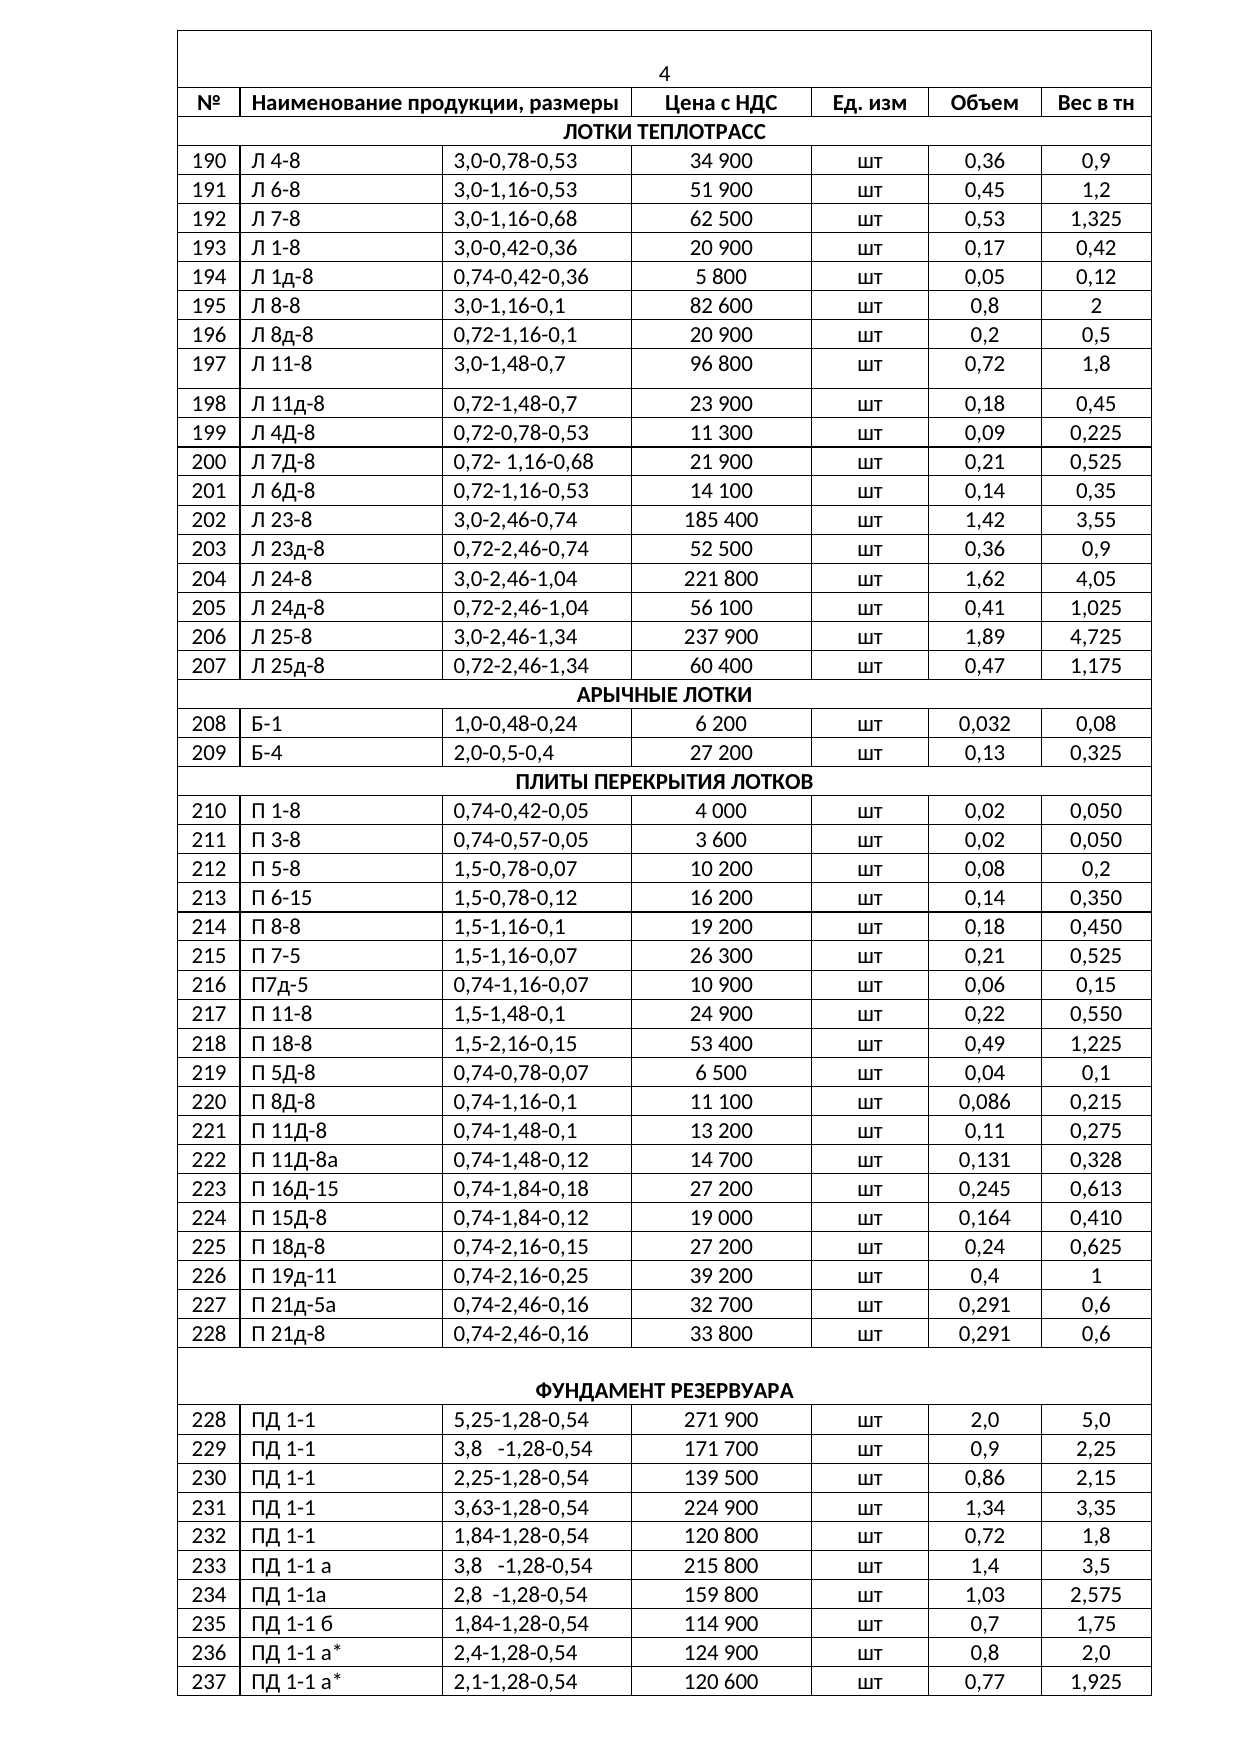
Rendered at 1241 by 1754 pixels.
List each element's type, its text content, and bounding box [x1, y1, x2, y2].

table_cell шт [812, 971, 928, 998]
table_cell 1,42 [929, 506, 1041, 533]
table_cell 221 800 [632, 564, 811, 592]
table_cell 2,0-0,5-0,4 [443, 738, 631, 766]
table_cell шт [812, 651, 928, 679]
table_cell шт [812, 825, 928, 853]
table_cell Ед. изм [812, 88, 928, 116]
table_cell 227 [178, 1290, 239, 1318]
table_cell 2 [1042, 291, 1151, 319]
table_cell шт [812, 146, 928, 174]
table_cell 0,72-1,16-0,53 [443, 476, 631, 504]
table_cell 0,05 [929, 262, 1041, 290]
table_cell 0,74-1,84-0,18 [443, 1174, 631, 1202]
table_cell шт [812, 291, 928, 319]
table_cell Л 7Д-8 [241, 448, 442, 475]
table_cell 0,74-2,16-0,15 [443, 1232, 631, 1260]
table_cell 24 900 [632, 1000, 811, 1028]
table_cell 0,42 [1042, 233, 1151, 261]
table_cell 0,09 [929, 418, 1041, 446]
table_cell шт [812, 1116, 928, 1144]
table_cell 0,72-2,46-1,04 [443, 593, 631, 621]
table_cell 0,525 [1042, 448, 1151, 475]
table_cell 20 900 [632, 233, 811, 261]
table_cell Л 11-8 [241, 349, 442, 388]
table_cell 1,5-0,78-0,07 [443, 854, 631, 882]
table_cell 0,45 [1042, 389, 1151, 417]
table_cell 0,050 [1042, 796, 1151, 824]
table_cell 1,5-1,16-0,07 [443, 941, 631, 969]
table_cell 0,41 [929, 593, 1041, 621]
table_cell 0,8 [929, 1638, 1041, 1666]
table_cell 228 [178, 1405, 239, 1433]
table_cell 0,47 [929, 651, 1041, 679]
table_cell 0,450 [1042, 913, 1151, 940]
table_cell 5,0 [1042, 1405, 1151, 1433]
table_cell 225 [178, 1232, 239, 1260]
table_cell 217 [178, 1000, 239, 1028]
table_cell ЛОТКИ ТЕПЛОТРАСС [178, 117, 1151, 145]
table_cell Л 24д-8 [241, 593, 442, 621]
table_cell 2,1-1,28-0,54 [443, 1667, 631, 1695]
table_cell 0,2 [1042, 854, 1151, 882]
table_cell 0,4 [929, 1261, 1041, 1289]
table_cell 0,86 [929, 1464, 1041, 1492]
table_cell ПД 1-1 а* [241, 1638, 442, 1666]
table_cell 0,72-1,48-0,7 [443, 389, 631, 417]
table_cell 1,5-1,48-0,1 [443, 1000, 631, 1028]
table_cell 0,325 [1042, 738, 1151, 766]
table_cell 271 900 [632, 1405, 811, 1433]
table_cell Цена с НДС [632, 88, 811, 116]
table_cell 222 [178, 1145, 239, 1173]
table_cell 34 900 [632, 146, 811, 174]
table_cell 234 [178, 1580, 239, 1608]
table_cell шт [812, 1667, 928, 1695]
table_cell 220 [178, 1087, 239, 1115]
table_cell П 21д-8 [241, 1319, 442, 1347]
table_cell 2,4-1,28-0,54 [443, 1638, 631, 1666]
table_cell 0,291 [929, 1290, 1041, 1318]
table_cell 0,328 [1042, 1145, 1151, 1173]
table_cell Л 4Д-8 [241, 418, 442, 446]
table_cell 0,14 [929, 476, 1041, 504]
table_cell 1,2 [1042, 175, 1151, 203]
table_cell Л 25-8 [241, 622, 442, 650]
table_cell 190 [178, 146, 239, 174]
table_cell 0,2 [929, 320, 1041, 348]
table_cell шт [812, 349, 928, 388]
table_cell шт [812, 476, 928, 504]
table_cell 0,74-2,46-0,16 [443, 1290, 631, 1318]
table_cell П 8-8 [241, 913, 442, 940]
table_cell 226 [178, 1261, 239, 1289]
table_cell 0,35 [1042, 476, 1151, 504]
table_cell ПЛИТЫ ПЕРЕКРЫТИЯ ЛОТКОВ [178, 767, 1151, 795]
table_cell 3,0-1,16-0,68 [443, 204, 631, 232]
table_cell 2,0 [1042, 1638, 1151, 1666]
table_cell 0,9 [1042, 146, 1151, 174]
table_cell 210 [178, 796, 239, 824]
table_cell 5 800 [632, 262, 811, 290]
table_cell Л 4-8 [241, 146, 442, 174]
table_cell 0,8 [929, 291, 1041, 319]
table_cell 0,164 [929, 1203, 1041, 1231]
table_cell 0,625 [1042, 1232, 1151, 1260]
table_cell Л 7-8 [241, 204, 442, 232]
table_cell 202 [178, 506, 239, 533]
table_cell 14 100 [632, 476, 811, 504]
table_cell 6 200 [632, 709, 811, 737]
table_cell 124 900 [632, 1638, 811, 1666]
table_cell 219 [178, 1058, 239, 1086]
table_cell 197 [178, 349, 239, 388]
table_cell шт [812, 1319, 928, 1347]
table_cell 3,5 [1042, 1551, 1151, 1579]
table_cell 233 [178, 1551, 239, 1579]
table_cell 1,8 [1042, 1522, 1151, 1550]
table_cell 0,5 [1042, 320, 1151, 348]
table_cell 10 900 [632, 971, 811, 998]
table_cell шт [812, 1464, 928, 1492]
table_cell 0,72-1,16-0,1 [443, 320, 631, 348]
table_cell 208 [178, 709, 239, 737]
table_cell ПД 1-1 а [241, 1551, 442, 1579]
table_cell 0,18 [929, 913, 1041, 940]
table_cell 27 200 [632, 1174, 811, 1202]
table_cell 215 800 [632, 1551, 811, 1579]
table_cell 0,12 [1042, 262, 1151, 290]
table_cell 218 [178, 1029, 239, 1057]
table_cell 139 500 [632, 1464, 811, 1492]
table_cell 200 [178, 448, 239, 475]
table_cell ПД 1-1 а* [241, 1667, 442, 1695]
table_cell 223 [178, 1174, 239, 1202]
table_cell 0,72-0,78-0,53 [443, 418, 631, 446]
table_cell 0,74-1,48-0,1 [443, 1116, 631, 1144]
table_cell 203 [178, 535, 239, 563]
table_cell П 1-8 [241, 796, 442, 824]
table_cell шт [812, 233, 928, 261]
table_cell 62 500 [632, 204, 811, 232]
table_cell 19 000 [632, 1203, 811, 1231]
table_cell ПД 1-1 [241, 1522, 442, 1550]
table_cell 0,11 [929, 1116, 1041, 1144]
table_cell 0,613 [1042, 1174, 1151, 1202]
table_cell 0,04 [929, 1058, 1041, 1086]
table_cell П 19д-11 [241, 1261, 442, 1289]
table_cell 1,75 [1042, 1609, 1151, 1637]
table_cell ПД 1-1а [241, 1580, 442, 1608]
table_cell 10 200 [632, 854, 811, 882]
table_cell 0,49 [929, 1029, 1041, 1057]
table_cell 27 200 [632, 738, 811, 766]
table_cell 3,35 [1042, 1493, 1151, 1521]
table_cell 2,25 [1042, 1435, 1151, 1462]
table_cell 1,4 [929, 1551, 1041, 1579]
table_cell Л 1д-8 [241, 262, 442, 290]
table_cell Л 23д-8 [241, 535, 442, 563]
table_cell 0,53 [929, 204, 1041, 232]
table_cell Б-4 [241, 738, 442, 766]
table_cell АРЫЧНЫЕ ЛОТКИ [178, 680, 1151, 708]
table_cell 0,72- 1,16-0,68 [443, 448, 631, 475]
table_cell шт [812, 389, 928, 417]
table_cell Л 11д-8 [241, 389, 442, 417]
table_cell шт [812, 622, 928, 650]
table_cell П 5-8 [241, 854, 442, 882]
table_cell 0,72 [929, 349, 1041, 388]
table_cell 11 300 [632, 418, 811, 446]
table_cell 1,5-0,78-0,12 [443, 883, 631, 911]
table_cell 194 [178, 262, 239, 290]
table_cell 198 [178, 389, 239, 417]
table_cell шт [812, 1232, 928, 1260]
table_cell 192 [178, 204, 239, 232]
table_cell 1,89 [929, 622, 1041, 650]
table_cell П 11Д-8а [241, 1145, 442, 1173]
table_cell П 18-8 [241, 1029, 442, 1057]
table_cell шт [812, 535, 928, 563]
table_cell 0,086 [929, 1087, 1041, 1115]
table_cell 21 900 [632, 448, 811, 475]
table_cell 0,02 [929, 825, 1041, 853]
table_cell 14 700 [632, 1145, 811, 1173]
table_cell 212 [178, 854, 239, 882]
table_cell 205 [178, 593, 239, 621]
table_cell 6 500 [632, 1058, 811, 1086]
table_cell 0,14 [929, 883, 1041, 911]
table_cell 96 800 [632, 349, 811, 388]
table_cell 206 [178, 622, 239, 650]
table_cell 32 700 [632, 1290, 811, 1318]
table_cell 0,1 [1042, 1058, 1151, 1086]
table_cell 0,245 [929, 1174, 1041, 1202]
table_cell 0,050 [1042, 825, 1151, 853]
table_cell П 8Д-8 [241, 1087, 442, 1115]
table_cell ПД 1-1 [241, 1493, 442, 1521]
table_cell шт [812, 1145, 928, 1173]
table_cell 0,02 [929, 796, 1041, 824]
table_cell шт [812, 1029, 928, 1057]
table_cell Наименование продукции, размеры [241, 88, 631, 116]
table_cell шт [812, 738, 928, 766]
table_cell 209 [178, 738, 239, 766]
table_cell 53 400 [632, 1029, 811, 1057]
table_cell 4,05 [1042, 564, 1151, 592]
table_cell 2,25-1,28-0,54 [443, 1464, 631, 1492]
table_cell 13 200 [632, 1116, 811, 1144]
table_cell 1,025 [1042, 593, 1151, 621]
table_cell 11 100 [632, 1087, 811, 1115]
table_cell П 15Д-8 [241, 1203, 442, 1231]
table_cell 27 200 [632, 1232, 811, 1260]
table_cell шт [812, 448, 928, 475]
table_cell 207 [178, 651, 239, 679]
table_cell шт [812, 796, 928, 824]
table_cell шт [812, 1435, 928, 1462]
table_cell шт [812, 506, 928, 533]
table_cell ПД 1-1 [241, 1464, 442, 1492]
table_cell 0,275 [1042, 1116, 1151, 1144]
table_cell 4,725 [1042, 622, 1151, 650]
table_cell 0,6 [1042, 1319, 1151, 1347]
table_cell 0,410 [1042, 1203, 1151, 1231]
table_cell шт [812, 1609, 928, 1637]
table_cell шт [812, 1522, 928, 1550]
table_cell шт [812, 564, 928, 592]
table_cell 2,15 [1042, 1464, 1151, 1492]
table_cell 16 200 [632, 883, 811, 911]
table_cell 236 [178, 1638, 239, 1666]
table_cell шт [812, 709, 928, 737]
table_cell П7д-5 [241, 971, 442, 998]
table_cell ПД 1-1 [241, 1405, 442, 1433]
table_cell 0,77 [929, 1667, 1041, 1695]
table_cell 0,06 [929, 971, 1041, 998]
table_cell 0,9 [1042, 535, 1151, 563]
table_cell 0,74-0,57-0,05 [443, 825, 631, 853]
table_cell 199 [178, 418, 239, 446]
table_cell 0,08 [1042, 709, 1151, 737]
table_cell 3 600 [632, 825, 811, 853]
table_cell 171 700 [632, 1435, 811, 1462]
table_cell 224 900 [632, 1493, 811, 1521]
table_cell 39 200 [632, 1261, 811, 1289]
table_cell 204 [178, 564, 239, 592]
table_cell 201 [178, 476, 239, 504]
table_cell 2,0 [929, 1405, 1041, 1433]
table_cell 20 900 [632, 320, 811, 348]
table_cell 0,74-2,16-0,25 [443, 1261, 631, 1289]
table_cell 19 200 [632, 913, 811, 940]
table_cell 0,6 [1042, 1290, 1151, 1318]
table_cell 0,350 [1042, 883, 1151, 911]
table_cell 3,63-1,28-0,54 [443, 1493, 631, 1521]
table_cell шт [812, 854, 928, 882]
table_cell 52 500 [632, 535, 811, 563]
table_cell 0,74-1,16-0,07 [443, 971, 631, 998]
table_cell П 18д-8 [241, 1232, 442, 1260]
table_cell 0,17 [929, 233, 1041, 261]
table_cell Л 8д-8 [241, 320, 442, 348]
table_cell 232 [178, 1522, 239, 1550]
table_cell 1,175 [1042, 651, 1151, 679]
table_cell 4 000 [632, 796, 811, 824]
table_cell 231 [178, 1493, 239, 1521]
table_cell 0,21 [929, 941, 1041, 969]
table_cell 0,13 [929, 738, 1041, 766]
table_cell 0,74-1,48-0,12 [443, 1145, 631, 1173]
table_cell 237 900 [632, 622, 811, 650]
table_cell 3,0-0,42-0,36 [443, 233, 631, 261]
table_cell шт [812, 1580, 928, 1608]
table_cell ПД 1-1 б [241, 1609, 442, 1637]
table_cell 60 400 [632, 651, 811, 679]
table_cell 0,72-2,46-0,74 [443, 535, 631, 563]
table_cell 1,84-1,28-0,54 [443, 1609, 631, 1637]
table_cell 0,74-1,84-0,12 [443, 1203, 631, 1231]
table_cell 114 900 [632, 1609, 811, 1637]
table_cell 195 [178, 291, 239, 319]
table_cell 191 [178, 175, 239, 203]
table_cell 0,032 [929, 709, 1041, 737]
table_cell П 16Д-15 [241, 1174, 442, 1202]
table_cell шт [812, 175, 928, 203]
table_cell шт [812, 1551, 928, 1579]
table_cell 1,62 [929, 564, 1041, 592]
table_cell 0,72 [929, 1522, 1041, 1550]
table_cell 224 [178, 1203, 239, 1231]
table_cell ПД 1-1 [241, 1435, 442, 1462]
table_cell 1,325 [1042, 204, 1151, 232]
table_cell 1,925 [1042, 1667, 1151, 1695]
table_cell шт [812, 262, 928, 290]
table_cell 33 800 [632, 1319, 811, 1347]
table_cell 0,7 [929, 1609, 1041, 1637]
table_cell 221 [178, 1116, 239, 1144]
table_cell 3,8 -1,28-0,54 [443, 1435, 631, 1462]
table_cell 0,74-0,42-0,36 [443, 262, 631, 290]
table_cell 159 800 [632, 1580, 811, 1608]
table_cell шт [812, 204, 928, 232]
table_cell Объем [929, 88, 1041, 116]
table_cell шт [812, 1174, 928, 1202]
table_cell 213 [178, 883, 239, 911]
table_cell 3,0-0,78-0,53 [443, 146, 631, 174]
table_cell 1,5-2,16-0,15 [443, 1029, 631, 1057]
table_cell 3,0-2,46-1,34 [443, 622, 631, 650]
table_cell шт [812, 1058, 928, 1086]
table_cell Л 6-8 [241, 175, 442, 203]
table_cell 0,74-1,16-0,1 [443, 1087, 631, 1115]
table_cell Л 1-8 [241, 233, 442, 261]
table_cell 214 [178, 913, 239, 940]
table_cell 120 800 [632, 1522, 811, 1550]
table_cell 0,45 [929, 175, 1041, 203]
table_cell 1,84-1,28-0,54 [443, 1522, 631, 1550]
table_cell 1,5-1,16-0,1 [443, 913, 631, 940]
table_cell 56 100 [632, 593, 811, 621]
table_cell шт [812, 1493, 928, 1521]
table_cell 230 [178, 1464, 239, 1492]
table_cell 215 [178, 941, 239, 969]
table_cell 3,8 -1,28-0,54 [443, 1551, 631, 1579]
table_cell 235 [178, 1609, 239, 1637]
table_cell 5,25-1,28-0,54 [443, 1405, 631, 1433]
table_cell шт [812, 913, 928, 940]
table_cell 1,8 [1042, 349, 1151, 388]
table_cell П 11-8 [241, 1000, 442, 1028]
table_cell 193 [178, 233, 239, 261]
table_cell 0,215 [1042, 1087, 1151, 1115]
table_cell 0,291 [929, 1319, 1041, 1347]
table_cell 0,74-0,42-0,05 [443, 796, 631, 824]
table_cell шт [812, 1290, 928, 1318]
table_cell 228 [178, 1319, 239, 1347]
table_cell 237 [178, 1667, 239, 1695]
table_cell Л 23-8 [241, 506, 442, 533]
table_cell шт [812, 1261, 928, 1289]
table_cell 0,21 [929, 448, 1041, 475]
table_cell 3,0-1,16-0,1 [443, 291, 631, 319]
table_cell П 7-5 [241, 941, 442, 969]
table_cell 0,525 [1042, 941, 1151, 969]
table_cell 26 300 [632, 941, 811, 969]
table_cell 23 900 [632, 389, 811, 417]
table_cell 0,74-0,78-0,07 [443, 1058, 631, 1086]
table_cell 2,575 [1042, 1580, 1151, 1608]
table_cell 0,36 [929, 146, 1041, 174]
table_cell Л 8-8 [241, 291, 442, 319]
table_cell 3,0-2,46-0,74 [443, 506, 631, 533]
table_cell 0,08 [929, 854, 1041, 882]
table_cell 0,72-2,46-1,34 [443, 651, 631, 679]
table_cell 2,8 -1,28-0,54 [443, 1580, 631, 1608]
table_cell 3,55 [1042, 506, 1151, 533]
table_cell П 6-15 [241, 883, 442, 911]
table_cell 196 [178, 320, 239, 348]
table_cell 0,36 [929, 535, 1041, 563]
table_cell Л 6Д-8 [241, 476, 442, 504]
table_cell 82 600 [632, 291, 811, 319]
table_cell шт [812, 1405, 928, 1433]
table_cell шт [812, 1638, 928, 1666]
table_cell шт [812, 1000, 928, 1028]
table_cell 3,0-1,16-0,53 [443, 175, 631, 203]
table_cell 1,34 [929, 1493, 1041, 1521]
table_cell Л 24-8 [241, 564, 442, 592]
table_cell шт [812, 320, 928, 348]
table_cell 3,0-2,46-1,04 [443, 564, 631, 592]
table_cell 0,18 [929, 389, 1041, 417]
table_cell 1,225 [1042, 1029, 1151, 1057]
table_cell 1,0-0,48-0,24 [443, 709, 631, 737]
table_cell П 5Д-8 [241, 1058, 442, 1086]
table_cell 1 [1042, 1261, 1151, 1289]
table_cell П 11Д-8 [241, 1116, 442, 1144]
table_cell 0,550 [1042, 1000, 1151, 1028]
table_cell 0,225 [1042, 418, 1151, 446]
table_cell 1,03 [929, 1580, 1041, 1608]
table_cell 3,0-1,48-0,7 [443, 349, 631, 388]
table_cell 0,131 [929, 1145, 1041, 1173]
table_cell 0,15 [1042, 971, 1151, 998]
table_cell 51 900 [632, 175, 811, 203]
table_cell 4 [178, 31, 1151, 87]
table_cell ФУНДАМЕНТ РЕЗЕРВУАРА [178, 1348, 1151, 1404]
table_cell 229 [178, 1435, 239, 1462]
table_cell 120 600 [632, 1667, 811, 1695]
table_cell 211 [178, 825, 239, 853]
table_cell 0,74-2,46-0,16 [443, 1319, 631, 1347]
table_cell № [178, 88, 239, 116]
table_cell шт [812, 1203, 928, 1231]
table_cell Б-1 [241, 709, 442, 737]
table_cell шт [812, 593, 928, 621]
table_cell 185 400 [632, 506, 811, 533]
table_cell 0,9 [929, 1435, 1041, 1462]
table_cell шт [812, 883, 928, 911]
table_cell П 3-8 [241, 825, 442, 853]
table_cell П 21д-5а [241, 1290, 442, 1318]
table_cell Вес в тн [1042, 88, 1151, 116]
table_cell 0,24 [929, 1232, 1041, 1260]
table_cell шт [812, 1087, 928, 1115]
table_cell шт [812, 418, 928, 446]
table_cell 0,22 [929, 1000, 1041, 1028]
table_cell 216 [178, 971, 239, 998]
table_cell шт [812, 941, 928, 969]
table_cell Л 25д-8 [241, 651, 442, 679]
